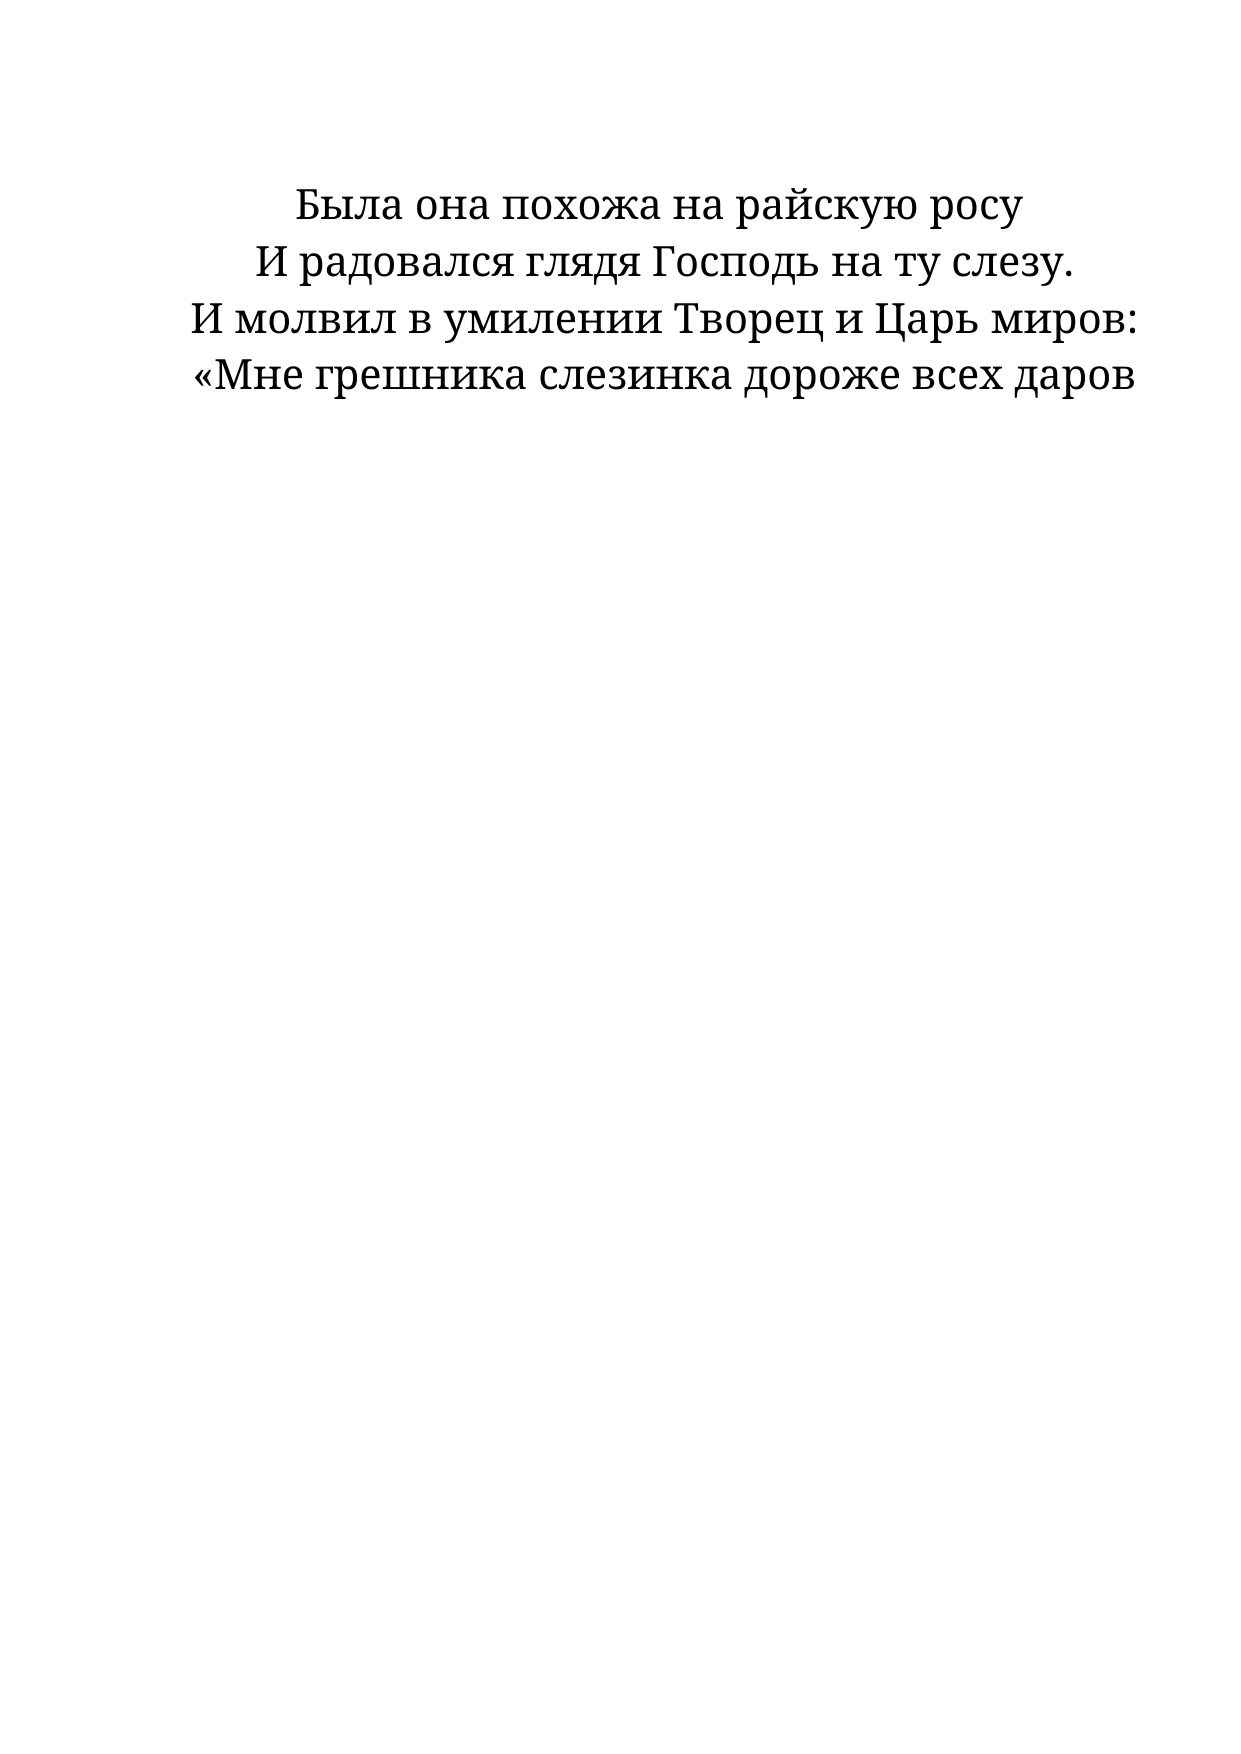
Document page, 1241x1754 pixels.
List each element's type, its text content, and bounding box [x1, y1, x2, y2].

text Была она похожа на райскую росу И радовался глядя Господь на ту слезу. И молвил в умилении Творец и Царь миров: «Мне грешника слезинка дороже всех даров [177, 118, 1152, 402]
